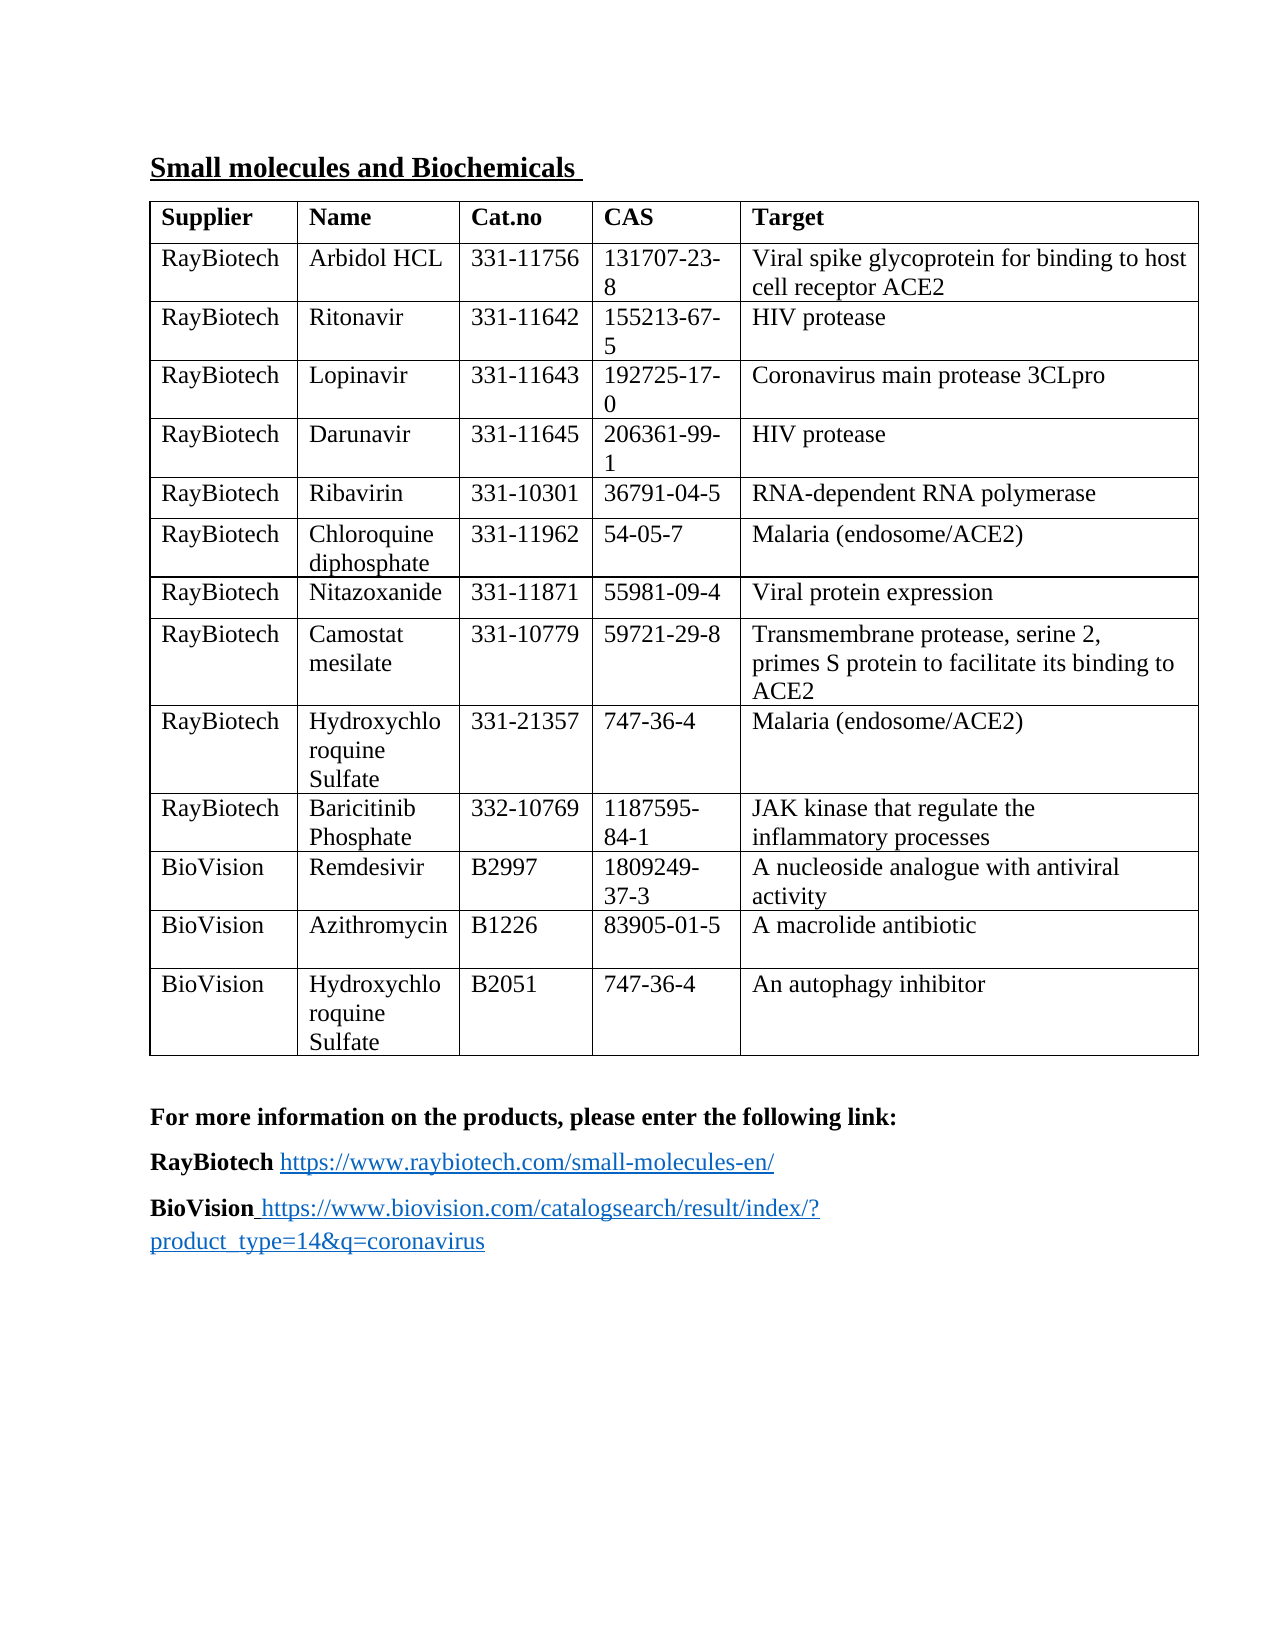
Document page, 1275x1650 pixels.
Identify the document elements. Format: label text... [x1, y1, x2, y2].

table_cell RayBiotech [151, 619, 297, 705]
table_cell RayBiotech [151, 794, 297, 851]
table_cell Coronavirus main protease 3CLpro [741, 361, 1198, 418]
table_cell Nitazoxanide [298, 578, 459, 618]
table_cell Azithromycin [298, 911, 459, 968]
table_cell 332-10769 [460, 794, 592, 851]
table_cell 55981-09-4 [593, 578, 740, 618]
table_cell 331-10301 [460, 478, 592, 518]
table_header CAS [593, 202, 740, 242]
text For more information on the products, please enter the following link: [150, 1102, 1125, 1131]
table_cell Ritonavir [298, 302, 459, 359]
text RayBiotech https://www.raybiotech.com/small-molecules-en/ [150, 1147, 1125, 1176]
table_cell BioVision [151, 911, 297, 968]
table_cell RayBiotech [151, 361, 297, 418]
table_cell 83905-01-5 [593, 911, 740, 968]
table_cell 1809249-37-3 [593, 852, 740, 909]
table_cell A nucleoside analogue with antiviral activity [741, 852, 1198, 909]
table_cell Malaria (endosome/ACE2) [741, 519, 1198, 576]
table_cell 747-36-4 [593, 969, 740, 1055]
table_cell Hydroxychloroquine Sulfate [298, 706, 459, 792]
table_header Name [298, 202, 459, 242]
table_cell Lopinavir [298, 361, 459, 418]
table_cell HIV protease [741, 302, 1198, 359]
table_cell 747-36-4 [593, 706, 740, 792]
table_cell Hydroxychloroquine Sulfate [298, 969, 459, 1055]
table_cell B2051 [460, 969, 592, 1055]
table_cell RayBiotech [151, 519, 297, 576]
table_cell 331-11642 [460, 302, 592, 359]
table_cell B2997 [460, 852, 592, 909]
table_cell 59721-29-8 [593, 619, 740, 705]
table_cell RNA-dependent RNA polymerase [741, 478, 1198, 518]
table_cell BioVision [151, 969, 297, 1055]
table_cell Arbidol HCL [298, 244, 459, 301]
table_cell 131707-23-8 [593, 244, 740, 301]
table_cell Chloroquine diphosphate [298, 519, 459, 576]
table_cell 206361-99-1 [593, 419, 740, 477]
table_cell RayBiotech [151, 578, 297, 618]
table_cell Viral protein expression [741, 578, 1198, 618]
table_cell 54-05-7 [593, 519, 740, 576]
table_cell BioVision [151, 852, 297, 909]
table_header Cat.no [460, 202, 592, 242]
table_cell HIV protease [741, 419, 1198, 477]
table_cell 331-21357 [460, 706, 592, 792]
table_cell Camostat mesilate [298, 619, 459, 705]
table_cell JAK kinase that regulate the inflammatory processes [741, 794, 1198, 851]
table_cell 1187595-84-1 [593, 794, 740, 851]
table_cell Remdesivir [298, 852, 459, 909]
table_cell 36791-04-5 [593, 478, 740, 518]
table_header Supplier [151, 202, 297, 242]
table_cell Malaria (endosome/ACE2) [741, 706, 1198, 792]
table_cell RayBiotech [151, 706, 297, 792]
table_cell Baricitinib Phosphate [298, 794, 459, 851]
table_cell Viral spike glycoprotein for binding to host cell receptor ACE2 [741, 244, 1198, 301]
table_cell Transmembrane protease, serine 2, primes S protein to facilitate its binding to ACE2 [741, 619, 1198, 705]
table_cell 155213-67-5 [593, 302, 740, 359]
text Small molecules and Biochemicals [150, 150, 1125, 183]
table_cell 331-10779 [460, 619, 592, 705]
table_cell RayBiotech [151, 478, 297, 518]
table_header Target [741, 202, 1198, 242]
table_cell 331-11645 [460, 419, 592, 477]
table_cell 331-11871 [460, 578, 592, 618]
table_cell Darunavir [298, 419, 459, 477]
table_cell 331-11962 [460, 519, 592, 576]
table_cell 192725-17-0 [593, 361, 740, 418]
table_cell RayBiotech [151, 244, 297, 301]
table_cell 331-11643 [460, 361, 592, 418]
table_cell RayBiotech [151, 419, 297, 477]
table_cell Ribavirin [298, 478, 459, 518]
text BioVision https://www.biovision.com/catalogsearch/result/index/?product_type=14&q=coronavirus [150, 1193, 1125, 1255]
table_cell B1226 [460, 911, 592, 968]
table_cell 331-11756 [460, 244, 592, 301]
table_cell A macrolide antibiotic [741, 911, 1198, 968]
table_cell RayBiotech [151, 302, 297, 359]
table_cell An autophagy inhibitor [741, 969, 1198, 1055]
